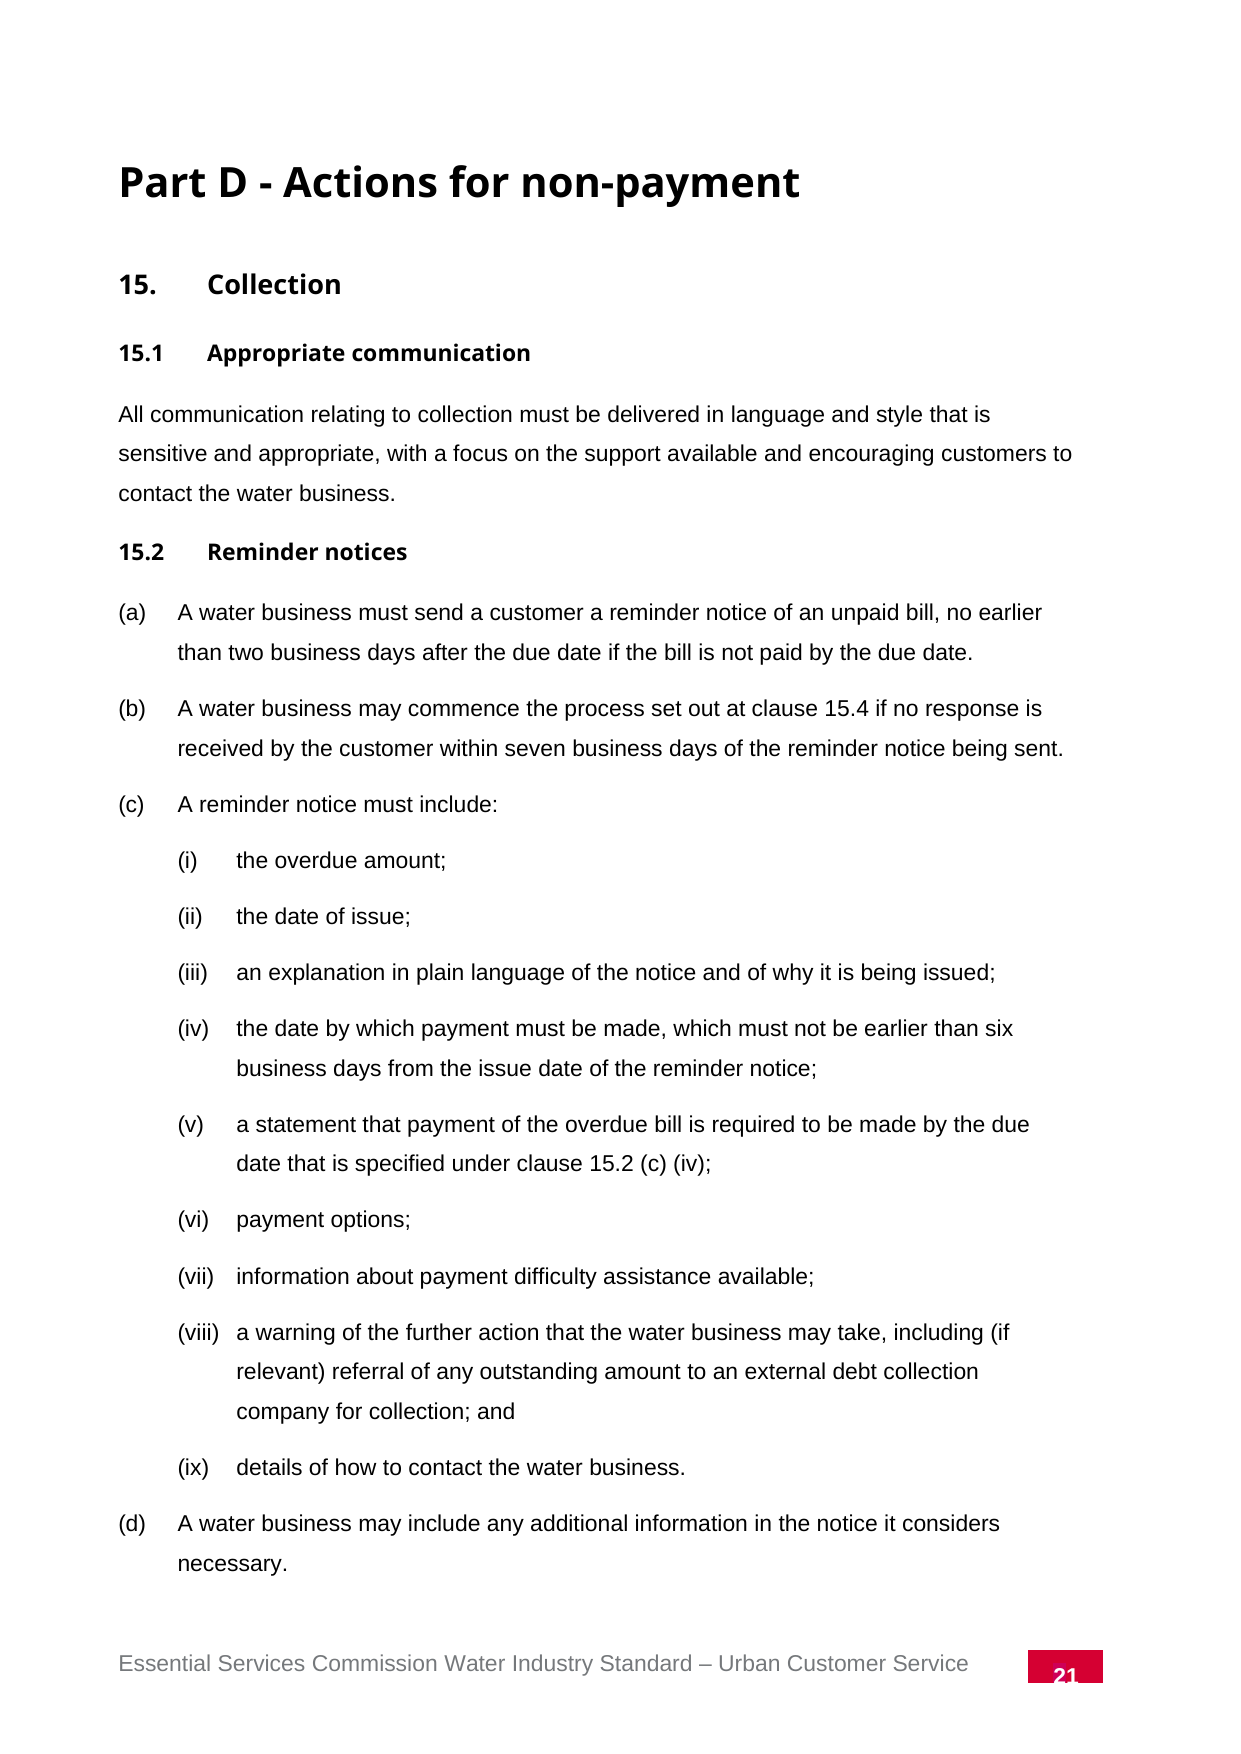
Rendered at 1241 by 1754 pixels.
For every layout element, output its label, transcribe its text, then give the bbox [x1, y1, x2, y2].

list a statement that payment of the overdue bill is required to be made by the due date that is specified under clause 15.2 (c) (iv); [177, 1111, 1060, 1177]
list information about payment difficulty assistance available; [177, 1263, 1122, 1289]
text All communication relating to collection must be delivered in language and style that is sensitive and appropriate, with a focus on the support available and encouraging customers to contact the water business. [118, 401, 1074, 506]
list the date of issue; [177, 903, 1122, 929]
subtitle Reminder notices [118, 536, 1060, 567]
list payment options; [177, 1206, 1122, 1233]
list A water business may commence the process set out at clause 15.4 if no response is received by the customer within seven business days of the reminder notice being sent. [118, 695, 1074, 761]
list A water business may include any additional information in the notice it considers necessary. [118, 1510, 1074, 1576]
list details of how to contact the water business. [177, 1454, 1060, 1480]
list a warning of the further action that the water business may take, including (if relevant) referral of any outstanding amount to an external debt collection company for collection; and [177, 1319, 1060, 1424]
list the date by which payment must be made, which must not be earlier than six business days from the issue date of the reminder notice; [177, 1015, 1060, 1081]
subtitle Appropriate communication [118, 337, 1041, 368]
list A reminder notice must include: [118, 791, 1060, 817]
list A water business must send a customer a reminder notice of an unpaid bill, no earlier than two business days after the due date if the bill is not paid by the due date. [118, 599, 1074, 665]
list an explanation in plain language of the notice and of why it is being issued; [177, 959, 1060, 985]
subtitle Part D - Actions for non-payment [118, 152, 1122, 209]
subtitle Collection [118, 265, 997, 302]
list the overdue amount; [177, 847, 1122, 873]
